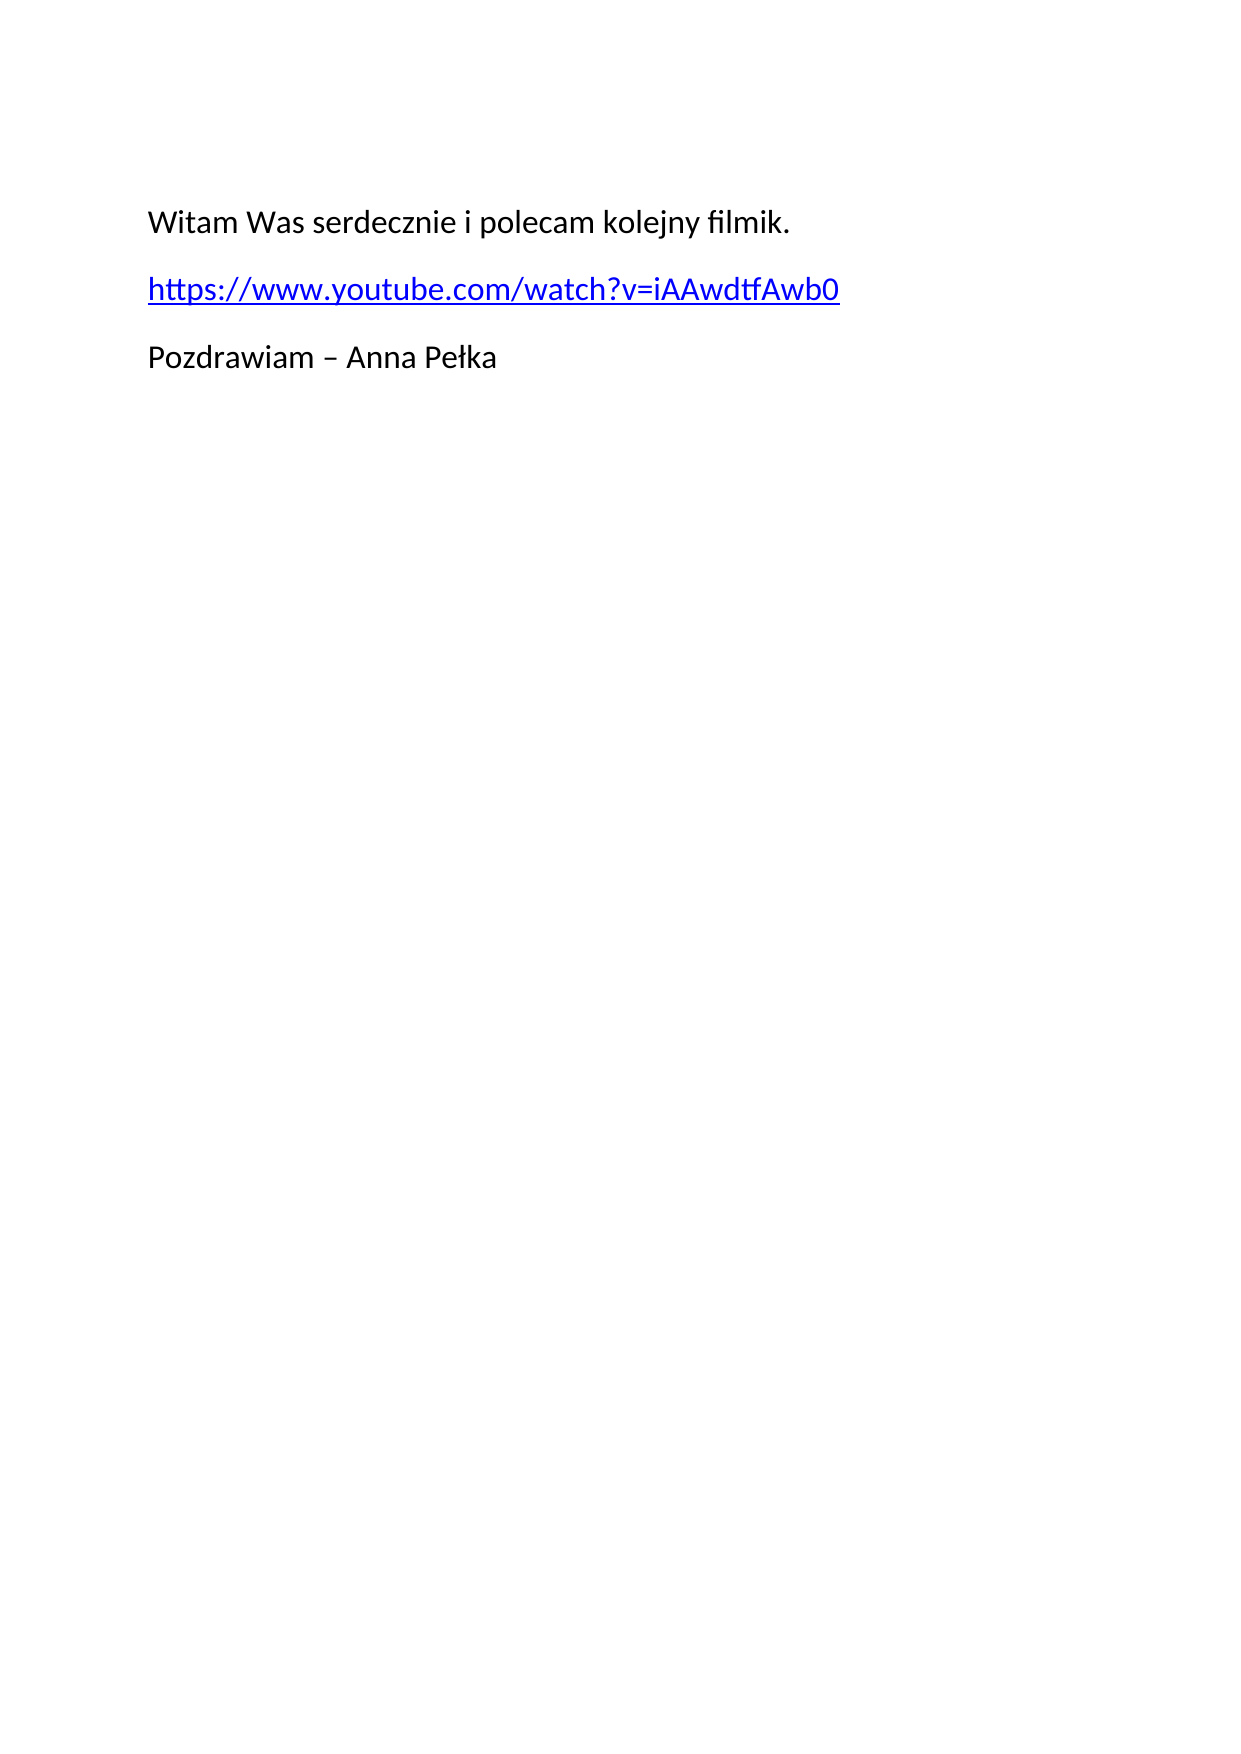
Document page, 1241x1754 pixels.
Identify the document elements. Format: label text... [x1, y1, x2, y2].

text Witam Was serdecznie i polecam kolejny filmik. [148, 201, 1093, 241]
text https://www.youtube.com/watch?v=iAAwdtfAwb0 [148, 268, 1093, 309]
text Pozdrawiam – Anna Pełka [148, 336, 1093, 377]
